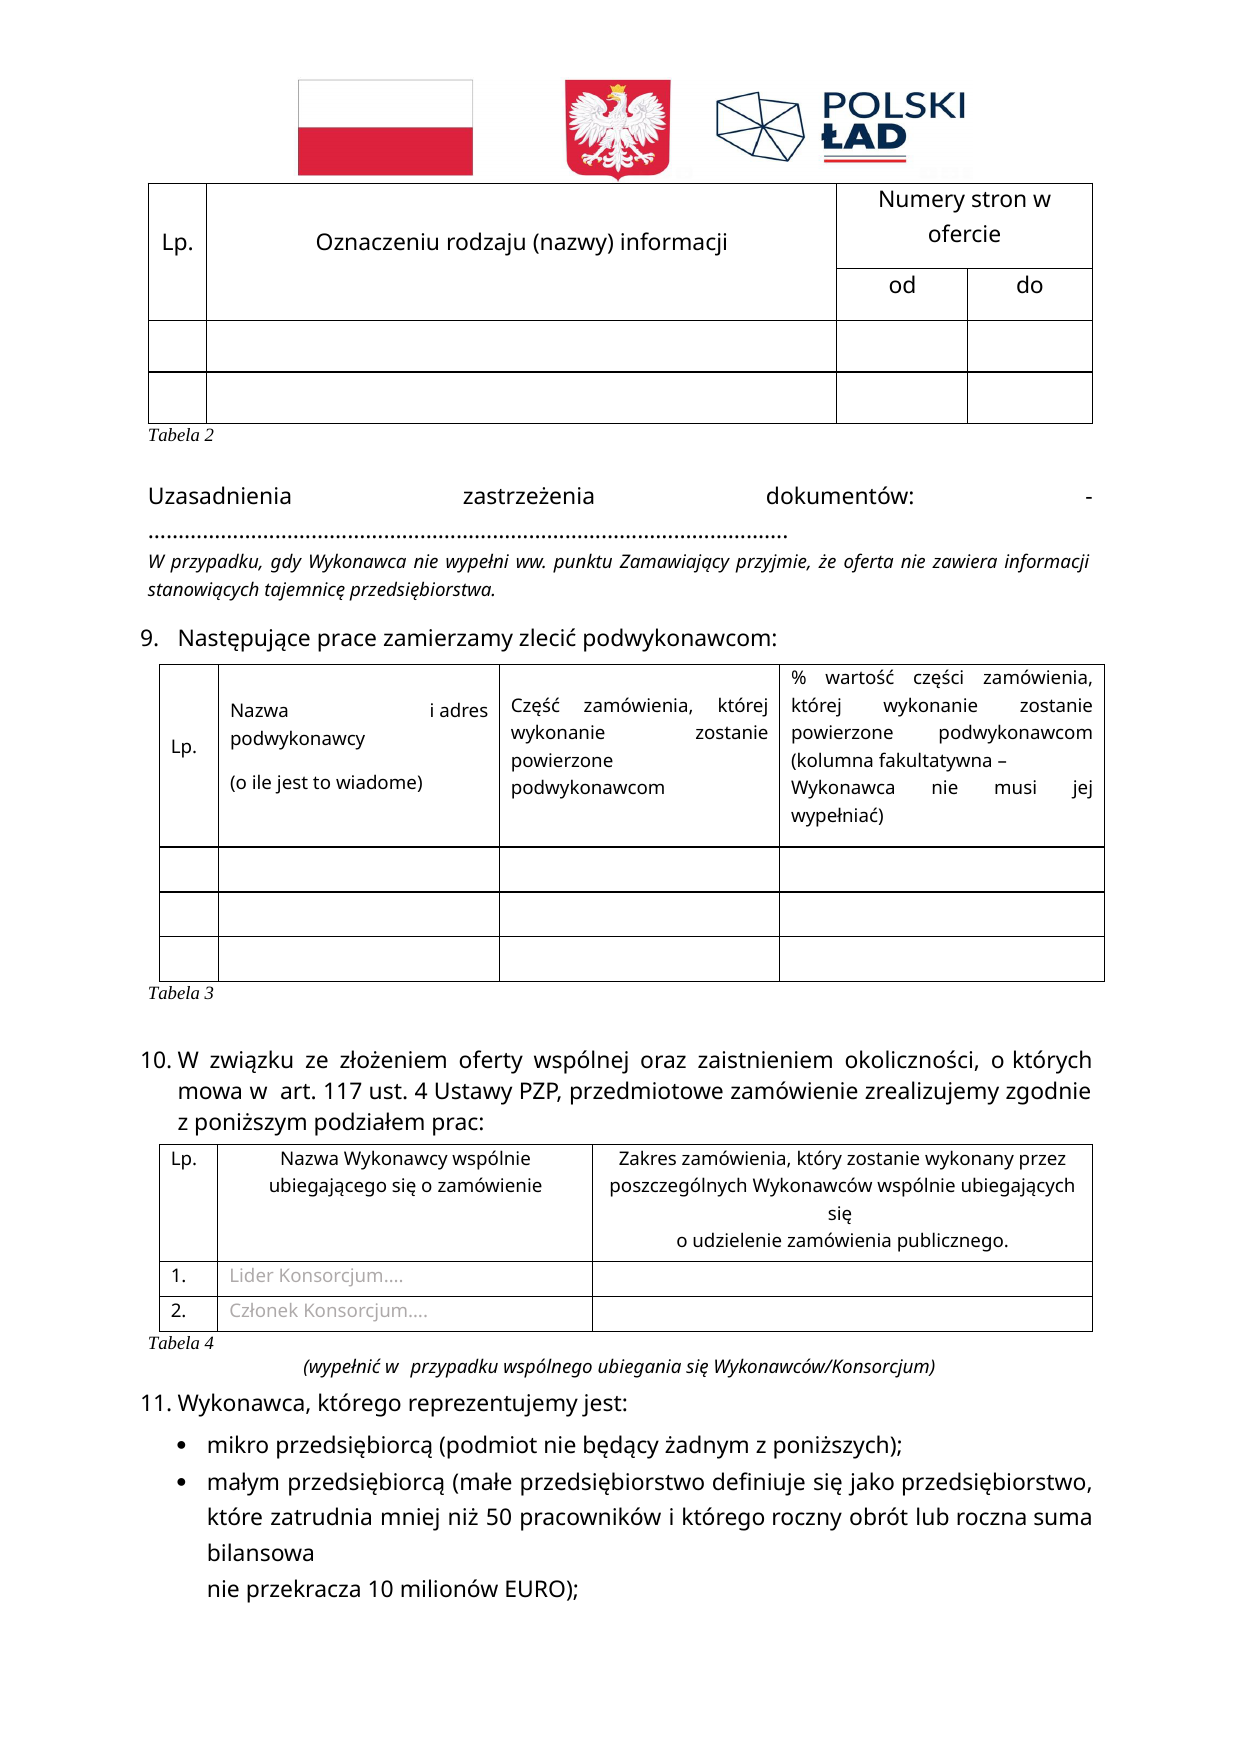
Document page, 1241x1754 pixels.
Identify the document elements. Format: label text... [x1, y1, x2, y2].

table_cell [207, 321, 836, 371]
table_cell [593, 1262, 1092, 1296]
table_cell [500, 848, 779, 891]
table_header Lp. [160, 665, 218, 846]
table_cell Lider Konsorcjum…. [218, 1262, 592, 1296]
list małym przedsiębiorcą (małe przedsiębiorstwo definiuje się jako przedsiębiorstwo, które zatrudnia mniej niż 50 pracowników i którego roczny obrót lub roczna suma bilansowa nie przekracza 10 milionów EURO); [177, 1465, 1093, 1604]
table_cell [160, 937, 218, 981]
text Tabela 3 [148, 982, 1093, 1004]
table_header Nazwa i adres podwykonawcy (o ile jest to wiadome) [219, 665, 499, 846]
table_header % wartość części zamówienia, której wykonanie zostanie powierzone podwykonawcom (kolumna fakultatywna – Wykonawca nie musi jej wypełniać) [780, 665, 1104, 846]
table_header Numery stron w ofercie [837, 184, 1092, 268]
table_cell od [837, 269, 967, 320]
table_cell [968, 321, 1092, 371]
list mikro przedsiębiorcą (podmiot nie będący żadnym z poniższych); [177, 1429, 1093, 1461]
table_cell [149, 321, 206, 371]
table_cell [219, 893, 499, 936]
table_cell [160, 893, 218, 936]
text Tabela 2 [148, 424, 1093, 446]
table_cell [593, 1297, 1092, 1331]
table_cell [837, 321, 967, 371]
table_header Lp. [160, 1145, 217, 1261]
table_cell [219, 848, 499, 891]
table_header Nazwa Wykonawcy wspólnie ubiegającego się o zamówienie [218, 1145, 592, 1261]
table_header Zakres zamówienia, który zostanie wykonany przez poszczególnych Wykonawców wspólnie ubiegających się o udzielenie zamówienia publicznego. [593, 1145, 1092, 1261]
table_cell [219, 937, 499, 981]
table_header Część zamówienia, której wykonanie zostanie powierzone podwykonawcom [500, 665, 779, 846]
text Tabela 4 [148, 1332, 1093, 1353]
list Następujące prace zamierzamy zlecić podwykonawcom: [140, 621, 1093, 653]
table_cell [207, 373, 836, 423]
table_cell [968, 373, 1092, 423]
table_cell [780, 893, 1104, 936]
table_header Lp. [149, 184, 206, 320]
text Uzasadnienia zastrzeżenia dokumentów: - ……………………………………………………………………………………………. [148, 480, 1093, 546]
text W przypadku, gdy Wykonawca nie wypełni ww. punktu Zamawiający przyjmie, że oferta nie zawiera informacji stanowiących tajemnicę przedsiębiorstwa. [148, 549, 1093, 602]
table_cell [500, 893, 779, 936]
table_cell [780, 937, 1104, 981]
table_cell [837, 373, 967, 423]
table_header Oznaczeniu rodzaju (nazwy) informacji [207, 184, 836, 320]
text (wypełnić w przypadku wspólnego ubiegania się Wykonawców/Konsorcjum) [148, 1353, 1093, 1379]
table_cell [780, 848, 1104, 891]
list Wykonawca, którego reprezentujemy jest: [140, 1387, 1093, 1418]
table_cell do [968, 269, 1092, 320]
table_cell 1. [160, 1262, 217, 1296]
table_cell [500, 937, 779, 981]
table_cell [149, 373, 206, 423]
table_cell [160, 848, 218, 891]
table_cell 2. [160, 1297, 217, 1331]
table_cell Członek Konsorcjum…. [218, 1297, 592, 1331]
list W związku ze złożeniem oferty wspólnej oraz zaistnieniem okoliczności, o których mowa w art. 117 ust. 4 Ustawy PZP, przedmiotowe zamówienie zrealizujemy zgodnie z poniższym podziałem prac: [140, 1044, 1093, 1137]
